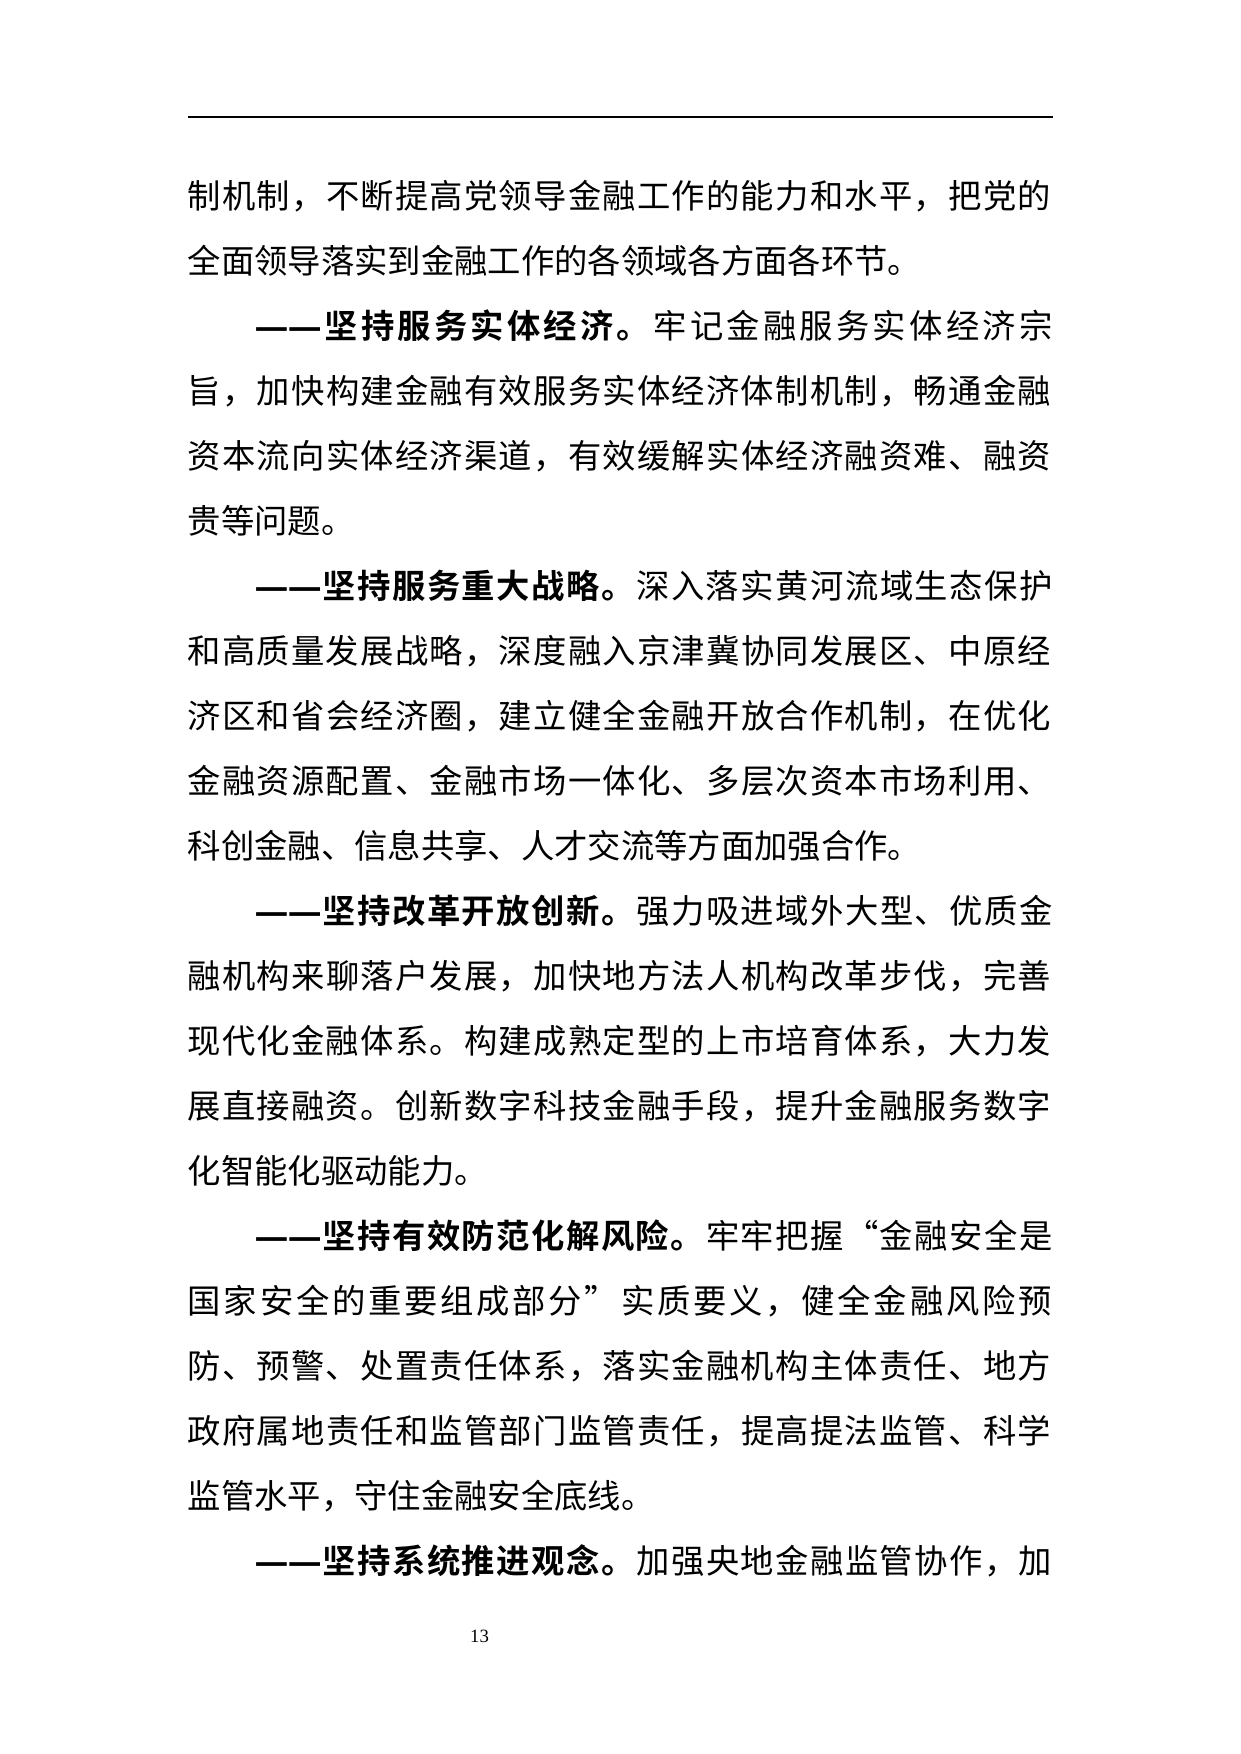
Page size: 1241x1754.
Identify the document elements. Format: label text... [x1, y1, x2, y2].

text ——坚持改革开放创新。强力吸进域外大型、优质金融机构来聊落户发展，加快地方法人机构改革步伐，完善现代化金融体系。构建成熟定型的上市培育体系，大力发展直接融资。创新数字科技金融手段，提升金融服务数字化智能化驱动能力。 [187, 877, 1053, 1202]
text ——坚持服务重大战略。深入落实黄河流域生态保护和高质量发展战略，深度融入京津冀协同发展区、中原经济区和省会经济圈，建立健全金融开放合作机制，在优化金融资源配置、金融市场一体化、多层次资本市场利用、科创金融、信息共享、人才交流等方面加强合作。 [187, 552, 1053, 877]
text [187, 1527, 1053, 1592]
text ——坚持有效防范化解风险。牢牢把握“金融安全是国家安全的重要组成部分”实质要义，健全金融风险预防、预警、处置责任体系，落实金融机构主体责任、地方政府属地责任和监管部门监管责任，提高提法监管、科学监管水平，守住金融安全底线。 [187, 1202, 1053, 1527]
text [187, 162, 1053, 292]
text ——坚持服务实体经济。牢记金融服务实体经济宗旨，加快构建金融有效服务实体经济体制机制，畅通金融资本流向实体经济渠道，有效缓解实体经济融资难、融资贵等问题。 [187, 292, 1053, 552]
